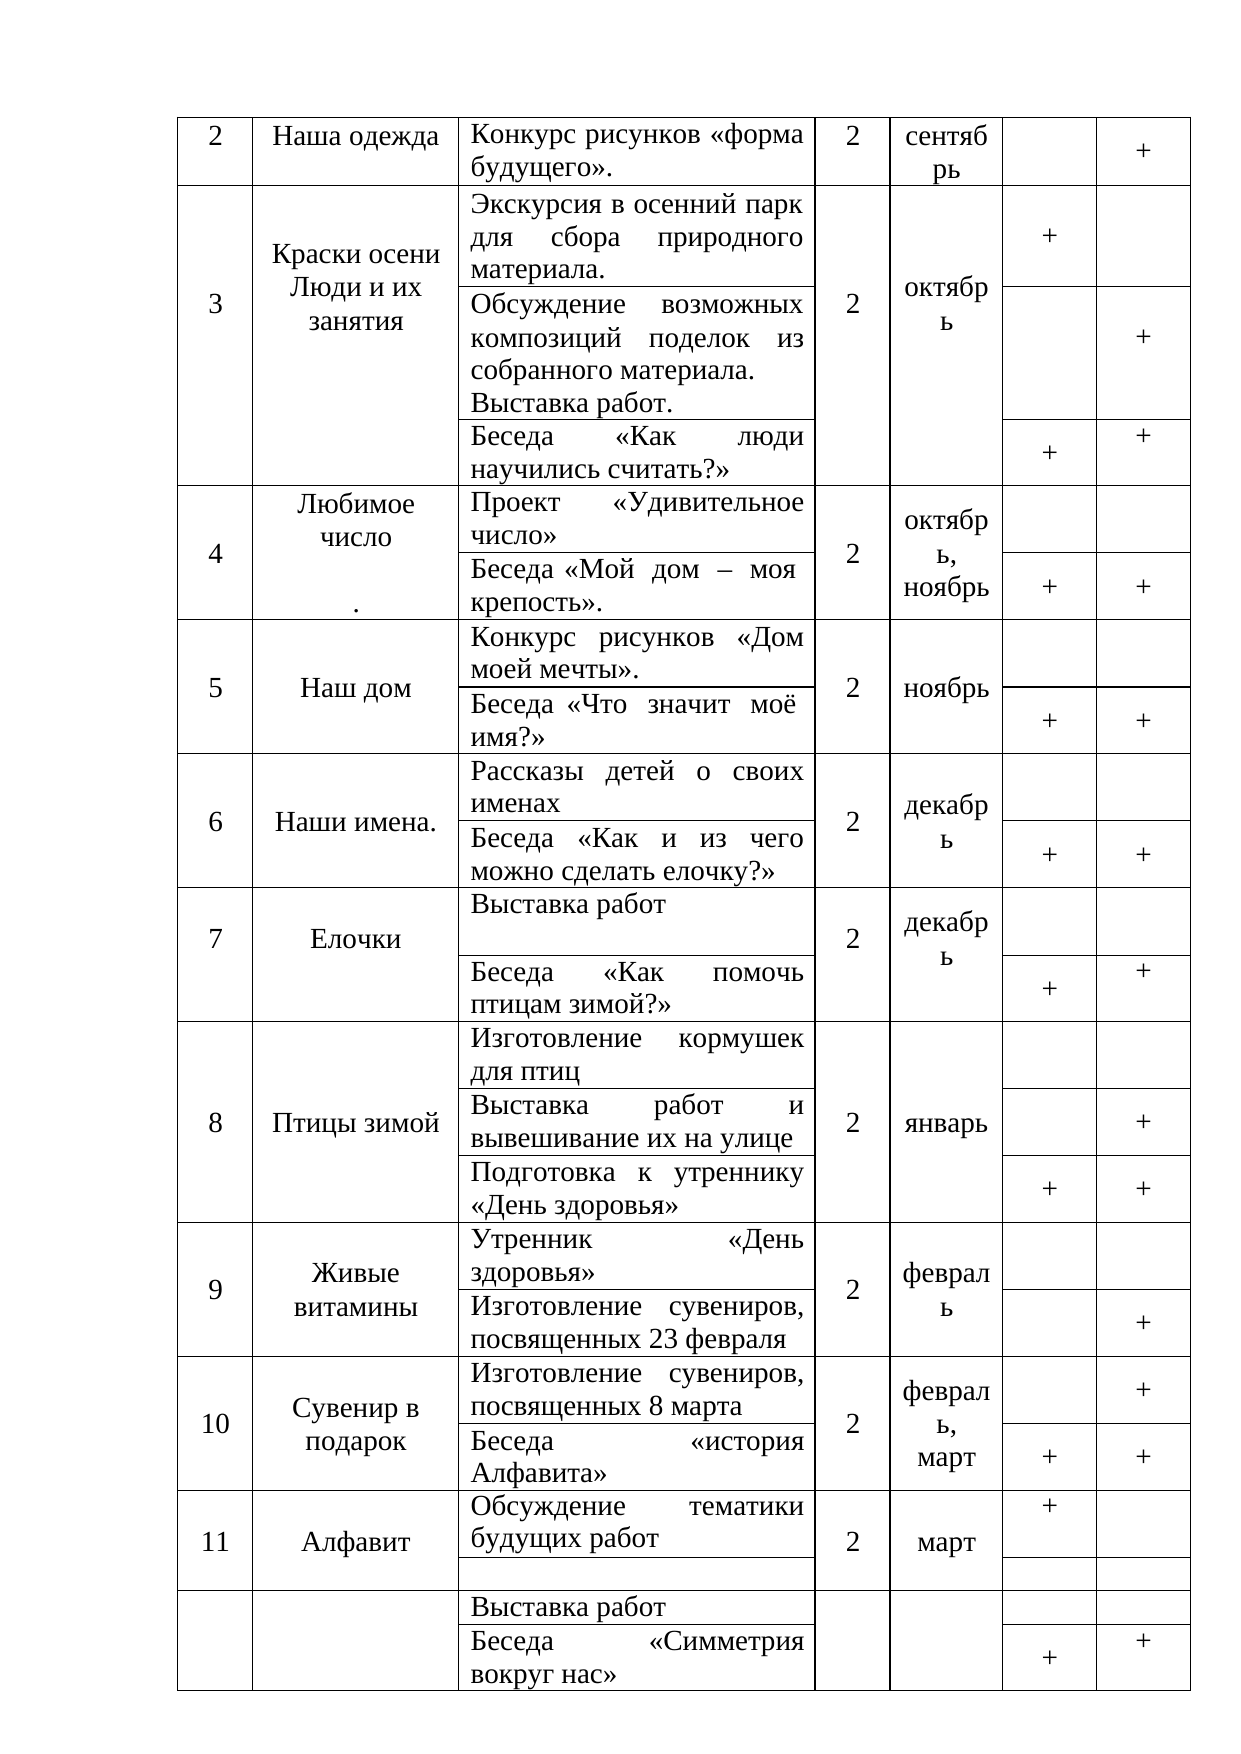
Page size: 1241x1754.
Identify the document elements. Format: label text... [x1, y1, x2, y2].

table_cell 2 [178, 118, 252, 185]
table_cell [1097, 1491, 1190, 1557]
table_cell [1097, 620, 1190, 686]
table_cell Обсуждение возможных композиций поделок из собранного материала. Выставка работ. [459, 287, 814, 419]
table_cell 10 [178, 1357, 252, 1490]
table_cell Наши имена. [253, 754, 458, 887]
table_cell + [1097, 1290, 1190, 1356]
table_cell Рассказы детей о своих именах [459, 754, 814, 820]
table_cell 2 [816, 1223, 889, 1356]
table_cell Беседа «Как люди научились считать?» [459, 420, 814, 485]
table_cell Экскурсия в осенний парк для сбора природного материала. [459, 186, 814, 286]
table_cell [1097, 486, 1190, 552]
table_cell 4 [178, 486, 252, 619]
table_cell 6 [178, 754, 252, 887]
table_cell Подготовка к утреннику «День здоровья» [459, 1156, 814, 1222]
table_cell 2 [816, 754, 889, 887]
table_cell 2 [816, 1491, 889, 1590]
table_cell феврал ь, март [891, 1357, 1002, 1490]
table_cell [891, 1591, 1002, 1690]
table_cell [1003, 1022, 1096, 1088]
table_cell [1003, 118, 1096, 185]
table_cell + [1003, 1156, 1096, 1222]
table_cell [1003, 1558, 1096, 1590]
table_cell + [1097, 553, 1190, 619]
table_cell + [1097, 1357, 1190, 1423]
table_cell Обсуждение тематики будущих работ [459, 1491, 814, 1557]
table_cell [1003, 1357, 1096, 1423]
table_cell + [1097, 1089, 1190, 1155]
table_cell + [1003, 186, 1096, 286]
table_cell октябр ь [891, 186, 1002, 485]
table_cell Елочки [253, 888, 458, 1021]
table_cell 2 [816, 888, 889, 1021]
table_cell Беседа «Как и из чего можно сделать елочку?» [459, 821, 814, 887]
table_cell + [1003, 1491, 1096, 1557]
table_cell [253, 1591, 458, 1690]
table_cell + [1097, 956, 1190, 1021]
table_cell 3 [178, 186, 252, 485]
table_cell + [1097, 688, 1190, 753]
table_cell Краски осени Люди и их занятия [253, 186, 458, 485]
table_cell 2 [816, 118, 889, 185]
table_cell + [1097, 420, 1190, 485]
table_cell Наш дом [253, 620, 458, 753]
table_cell Выставка работ [459, 888, 814, 954]
table_cell [1097, 888, 1190, 954]
table_cell Беседа «Что значит моё имя?» [459, 688, 814, 753]
table_cell Проект «Удивительное число» [459, 486, 814, 552]
table_cell [1003, 1591, 1096, 1624]
table_cell [1003, 486, 1096, 552]
table_cell Живые витамины [253, 1223, 458, 1356]
table_cell 2 [816, 186, 889, 485]
table_cell феврал ь [891, 1223, 1002, 1356]
table_cell Беседа «история Алфавита» [459, 1424, 814, 1490]
table_cell + [1003, 420, 1096, 485]
table_cell [1003, 1290, 1096, 1356]
table_cell Любимое число . [253, 486, 458, 619]
table_cell [178, 1591, 252, 1690]
table_cell + [1097, 1424, 1190, 1490]
table_cell [1003, 1089, 1096, 1155]
table_cell + [1097, 118, 1190, 185]
table_cell 7 [178, 888, 252, 1021]
table_cell [1003, 1223, 1096, 1289]
table_cell декабр ь [891, 754, 1002, 887]
table_cell Алфавит [253, 1491, 458, 1590]
table_cell Беседа «Симметрия вокруг нас» [459, 1625, 814, 1690]
table_cell 2 [816, 1357, 889, 1490]
table_cell 2 [816, 620, 889, 753]
table_cell + [1097, 1625, 1190, 1690]
table_cell + [1003, 553, 1096, 619]
table_cell Конкурс рисунков «форма будущего». [459, 118, 814, 185]
table_cell [1003, 287, 1096, 419]
table_cell Изготовление кормушек для птиц [459, 1022, 814, 1088]
table_cell Сувенир в подарок [253, 1357, 458, 1490]
table_cell + [1003, 956, 1096, 1021]
table_cell 2 [816, 1022, 889, 1222]
table_cell + [1003, 1424, 1096, 1490]
table_cell + [1003, 688, 1096, 753]
table_cell [1003, 888, 1096, 954]
table_cell Изготовление сувениров, посвященных 8 марта [459, 1357, 814, 1423]
table_cell + [1003, 1625, 1096, 1690]
table_cell Беседа «Как помочь птицам зимой?» [459, 956, 814, 1021]
table_cell Наша одежда [253, 118, 458, 185]
table_cell 2 [816, 486, 889, 619]
table_cell январь [891, 1022, 1002, 1222]
table_cell Беседа «Мой дом – моя крепость». [459, 553, 814, 619]
table_cell + [1097, 287, 1190, 419]
table_cell ноябрь [891, 620, 1002, 753]
table_cell март [891, 1491, 1002, 1590]
table_cell [459, 1558, 814, 1590]
table_cell декабр ь [891, 888, 1002, 1021]
table_cell Выставка работ и вывешивание их на улице [459, 1089, 814, 1155]
table_cell [1097, 754, 1190, 820]
table_cell 9 [178, 1223, 252, 1356]
table_cell октябр ь, ноябрь [891, 486, 1002, 619]
table_cell 11 [178, 1491, 252, 1590]
table_cell [1097, 1223, 1190, 1289]
table_cell Конкурс рисунков «Дом моей мечты». [459, 620, 814, 686]
table_cell + [1097, 1156, 1190, 1222]
table_cell [1097, 1022, 1190, 1088]
table_cell [1097, 1558, 1190, 1590]
table_cell Утренник «День здоровья» [459, 1223, 814, 1289]
table_cell [1003, 754, 1096, 820]
table_cell сентяб рь [891, 118, 1002, 185]
table_cell [1003, 620, 1096, 686]
table_cell [1097, 1591, 1190, 1624]
table_cell 8 [178, 1022, 252, 1222]
table_cell [1097, 186, 1190, 286]
table_cell [816, 1591, 889, 1690]
table_cell 5 [178, 620, 252, 753]
table_cell Изготовление сувениров, посвященных 23 февраля [459, 1290, 814, 1356]
table_cell + [1097, 821, 1190, 887]
table_cell + [1003, 821, 1096, 887]
table_cell Выставка работ [459, 1591, 814, 1624]
table_cell Птицы зимой [253, 1022, 458, 1222]
